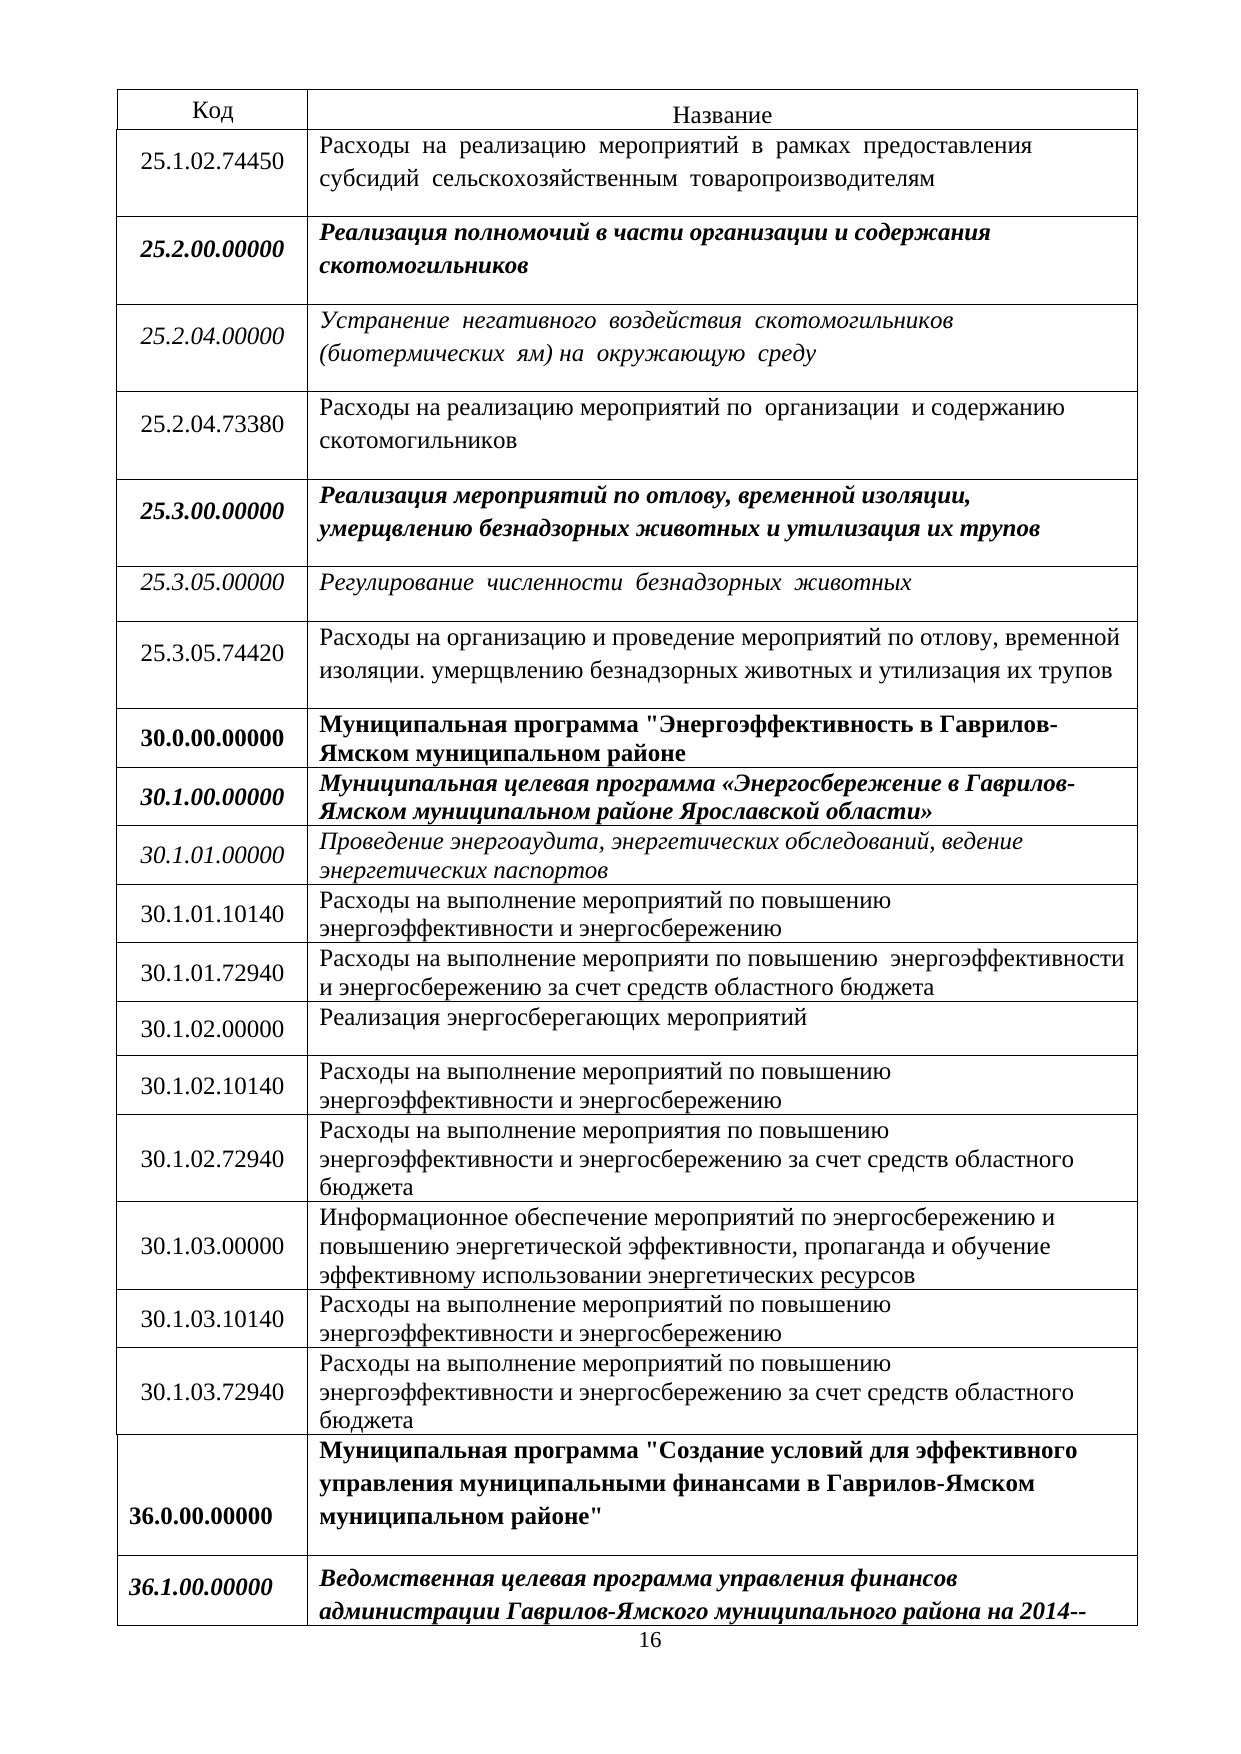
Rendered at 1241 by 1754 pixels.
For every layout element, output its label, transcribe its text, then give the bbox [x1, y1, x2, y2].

table_cell Проведение энергоаудита, энергетических обследований, ведение энергетических паспортов [308, 826, 1137, 884]
table_cell 25.3.05.74420 [117, 622, 307, 708]
table_cell Реализация мероприятий по отлову, временной изоляции, умерщвлению безнадзорных животных и утилизация их трупов [308, 480, 1137, 566]
table_cell 25.2.04.00000 [117, 305, 307, 391]
table_cell Регулирование численности безнадзорных животных [308, 567, 1137, 621]
table_cell 30.1.03.72940 [117, 1348, 307, 1434]
table_cell 25.3.05.00000 [117, 567, 307, 621]
table_cell Расходы на выполнение мероприятий по повышению энергоэффективности и энергосбережению [308, 885, 1137, 942]
table_header Название [308, 90, 1137, 129]
table_cell 30.1.01.10140 [117, 885, 307, 942]
table_cell Муниципальная программа "Создание условий для эффективного управления муниципальными финансами в Гаврилов-Ямском муниципальном районе" [308, 1435, 1137, 1555]
table_cell 30.1.01.00000 [117, 826, 307, 884]
table_cell 25.2.00.00000 [117, 217, 307, 304]
table_cell Устранение негативного воздействия скотомогильников (биотермических ям) на окружающую среду [308, 305, 1137, 391]
table_cell 25.2.04.73380 [117, 392, 307, 479]
table_cell Расходы на выполнение мероприятия по повышению энергоэффективности и энергосбережению за счет средств областного бюджета [308, 1115, 1137, 1201]
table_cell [308, 1556, 1137, 1625]
table_cell 30.1.02.10140 [117, 1056, 307, 1114]
table_cell 30.1.01.72940 [117, 943, 307, 1001]
table_cell 30.1.02.72940 [117, 1115, 307, 1201]
table_cell 30.1.02.00000 [117, 1002, 307, 1055]
table_cell Расходы на организацию и проведение мероприятий по отлову, временной изоляции. умерщвлению безнадзорных животных и утилизация их трупов [308, 622, 1137, 708]
table_cell Реализация полномочий в части организации и содержания скотомогильников [308, 217, 1137, 304]
table_cell 30.1.00.00000 [117, 768, 307, 825]
table_cell Расходы на реализацию мероприятий в рамках предоставления субсидий сельскохозяйственным товаропроизводителям [308, 130, 1137, 216]
table_cell 25.3.00.00000 [117, 480, 307, 566]
table_cell 30.1.03.10140 [117, 1290, 307, 1347]
table_cell Расходы на выполнение мероприятий по повышению энергоэффективности и энергосбережению [308, 1290, 1137, 1347]
table_cell Муниципальная целевая программа «Энергосбережение в Гаврилов-Ямском муниципальном районе Ярославской области» [308, 768, 1137, 825]
table_cell 36.1.00.00000 [118, 1556, 307, 1625]
table_cell Расходы на выполнение мероприятий по повышению энергоэффективности и энергосбережению за счет средств областного бюджета [308, 1348, 1137, 1434]
table_cell Расходы на выполнение мероприятий по повышению энергоэффективности и энергосбережению [308, 1056, 1137, 1114]
table_cell Муниципальная программа "Энергоэффективность в Гаврилов-Ямском муниципальном районе [308, 709, 1137, 767]
table_cell 30.0.00.00000 [117, 709, 307, 767]
table_header Код [118, 90, 307, 129]
table_cell 30.1.03.00000 [117, 1202, 307, 1288]
table_cell Реализация энергосберегающих мероприятий [308, 1002, 1137, 1055]
table_cell Информационное обеспечение мероприятий по энергосбережению и повышению энергетической эффективности, пропаганда и обучение эффективному использовании энергетических ресурсов [308, 1202, 1137, 1288]
table_cell 25.1.02.74450 [117, 130, 307, 216]
table_cell 36.0.00.00000 [118, 1435, 307, 1555]
table_cell Расходы на выполнение мероприяти по повышению энергоэффективности и энергосбережению за счет средств областного бюджета [308, 943, 1137, 1001]
table_cell Расходы на реализацию мероприятий по организации и содержанию скотомогильников [308, 392, 1137, 479]
